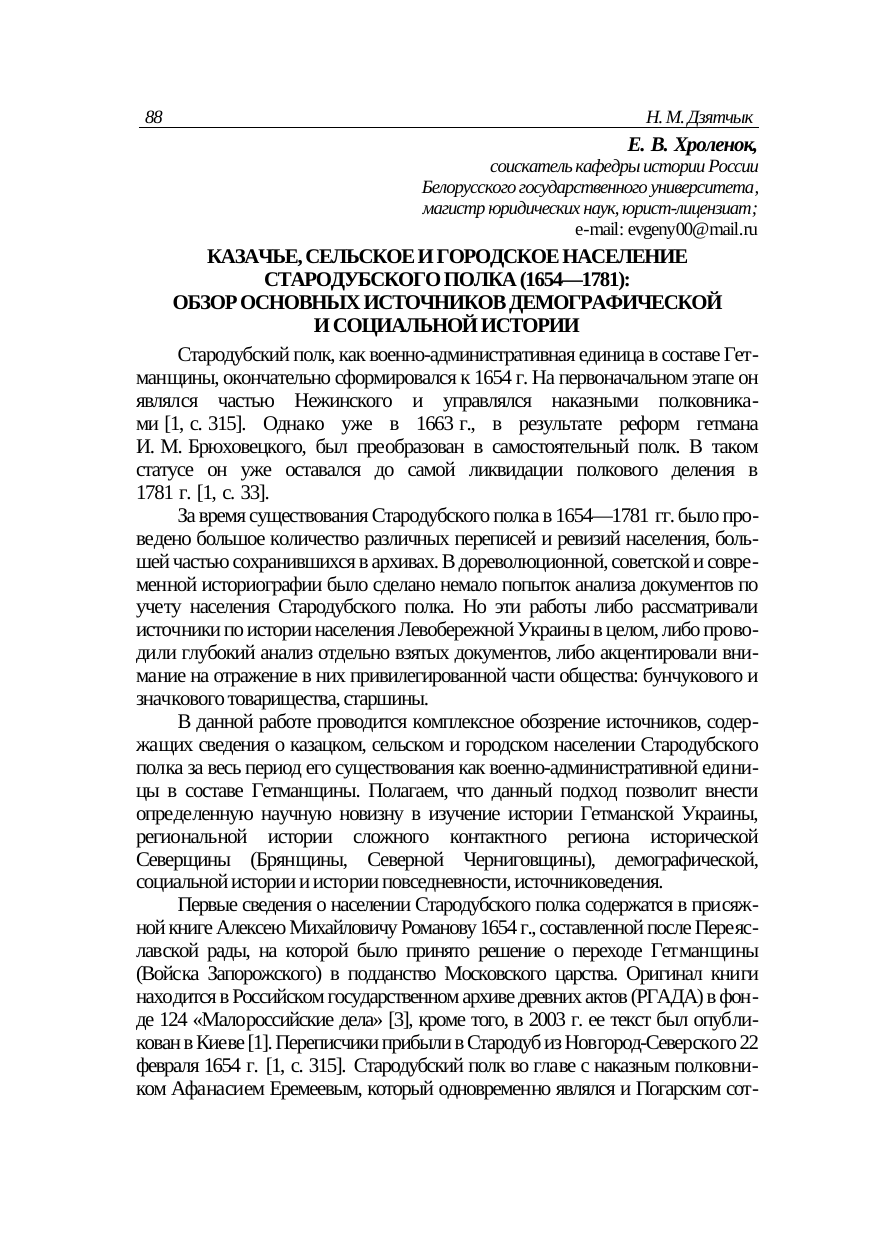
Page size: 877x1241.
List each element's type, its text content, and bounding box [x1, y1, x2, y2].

text Стародубский полк, как военно-административная единица в составе Гетманщины, окончательно сформировался к 1654 г. На первоначальном этапе он являлся частью Нежинского и управлялся наказными полковниками [1, с. 315]. Однако уже в 1663 г., в результате реформ гетмана И. М. Брюховецкого, был преобразован в самостоятельный полк. В таком статусе он уже оставался до самой ликвидации полкового деления в 1781 г. [1, c. 33]. [136, 343, 759, 504]
text соискатель кафедры истории России Белорусского государственного университета, магистр юридических наук, юрист-лицензиат; [272, 156, 759, 218]
text В данной работе проводится комплексное обозрение источников, содержащих сведения о казацком, сельском и городском населении Стародубского полка за весь период его существования как военно-административной единицы в составе Гетманщины. Полагаем, что данный подход позволит внести определенную научную новизну в изучение истории Гетманской Украины, региональной истории сложного контактного региона исторической Северщины (Брянщины, Северной Черниговщины), демографической, социальной истории и истории повседневности, источниковедения. [136, 710, 759, 893]
text Е. В. Хроленок, [136, 133, 759, 156]
text За время существования Стародубского полка в 1654—1781 гг. было проведено большое количество различных переписей и ревизий населения, большей частью сохранившихся в архивах. В дореволюционной, советской и современной историографии было сделано немало попыток анализа документов по учету населения Стародубского полка. Но эти работы либо рассматривали источники по истории населения Левобережной Украины в целом, либо проводили глубокий анализ отдельно взятых документов, либо акцентировали внимание на отражение в них привилегированной части общества: бунчукового и значкового товарищества, старшины. [136, 504, 759, 710]
text e-mail: evgeny00@mail.ru [278, 218, 759, 239]
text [136, 893, 759, 1100]
subtitle Казачье, сельское и городское население Стародубского полка (1654—1781): обзор основных источников демографической и социальной истории [136, 246, 759, 337]
